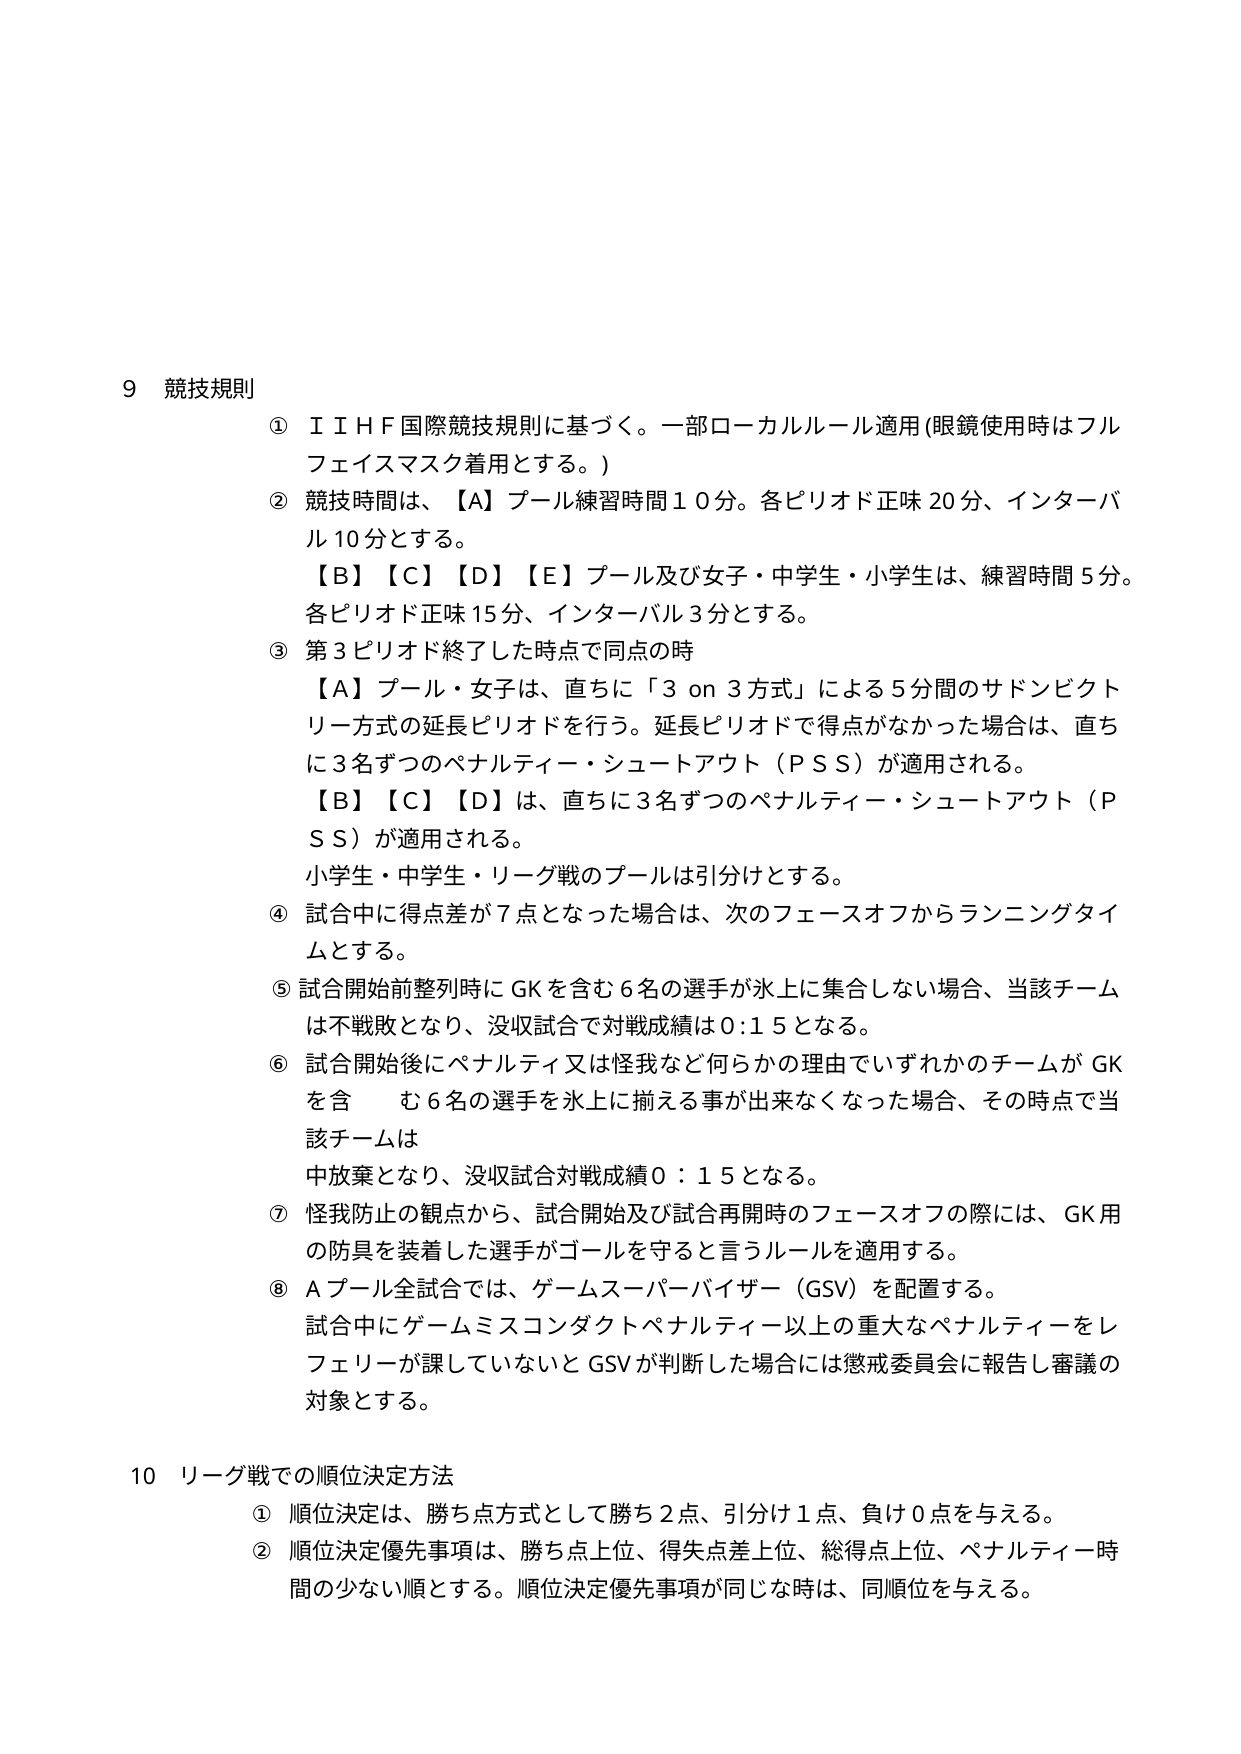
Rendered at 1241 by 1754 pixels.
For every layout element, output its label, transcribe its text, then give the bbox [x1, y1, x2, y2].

text 【Ａ】プール・女子は、直ちに「３ on ３方式」による５分間のサドンビクトリー方式の延長ピリオドを行う。延長ピリオドで得点がなかった場合は、直ちに３名ずつのペナルティー・シュートアウト（ＰＳＳ）が適用される。 [306, 669, 1122, 781]
text 10 リーグ戦での順位決定方法 [118, 1456, 1122, 1494]
list 試合中に得点差が７点となった場合は、次のフェースオフからランニングタイムとする。 [268, 894, 1122, 969]
list 第3ピリオド終了した時点で同点の時 [268, 631, 1122, 669]
list 試合開始後にペナルティ又は怪我など何らかの理由でいずれかのチームがGKを含 む6名の選手を氷上に揃える事が出来なくなった場合、その時点で当該チームは [268, 1044, 1122, 1156]
list 怪我防止の観点から、試合開始及び試合再開時のフェースオフの際には、GK用の防具を装着した選手がゴールを守ると言うルールを適用する。 [268, 1194, 1122, 1269]
text 【Ｂ】【Ｃ】【Ｄ】【Ｅ】プール及び女子・中学生・小学生は、練習時間5分。各ピリオド正味15分、インターバル3分とする。 [306, 556, 1122, 631]
text 小学生・中学生・リーグ戦のプールは引分けとする。 [306, 856, 1122, 894]
list 順位決定優先事項は、勝ち点上位、得失点差上位、総得点上位、ペナルティー時間の少ない順とする。順位決定優先事項が同じな時は、同順位を与える。 [251, 1531, 1122, 1606]
text ９ 競技規則 [118, 369, 1122, 406]
list ＩＩＨＦ国際競技規則に基づく。一部ローカルルール適用(眼鏡使用時はフルフェイスマスク着用とする。) [268, 406, 1122, 481]
list Aプール全試合では、ゲームスーパーバイザー（GSV）を配置する。 [268, 1269, 1122, 1306]
list 順位決定は、勝ち点方式として勝ち２点、引分け１点、負け0点を与える。 [251, 1494, 1122, 1531]
text ⑤ 試合開始前整列時にGKを含む6名の選手が氷上に集合しない場合、当該チームは不戦敗となり、没収試合で対戦成績は０:１５となる。 [271, 969, 1122, 1044]
list 競技時間は、【A】プール練習時間１０分。各ピリオド正味20分、インターバル10分とする。 [268, 481, 1122, 556]
list 中放棄となり、没収試合対戦成績０：１５となる。 [306, 1156, 1122, 1194]
list 試合中にゲームミスコンダクトペナルティー以上の重大なペナルティーをレフェリーが課していないとGSVが判断した場合には懲戒委員会に報告し審議の対象とする。 [306, 1306, 1122, 1419]
text 【Ｂ】【Ｃ】【Ｄ】は、直ちに３名ずつのペナルティー・シュートアウト（ＰＳＳ）が適用される。 [306, 781, 1122, 856]
